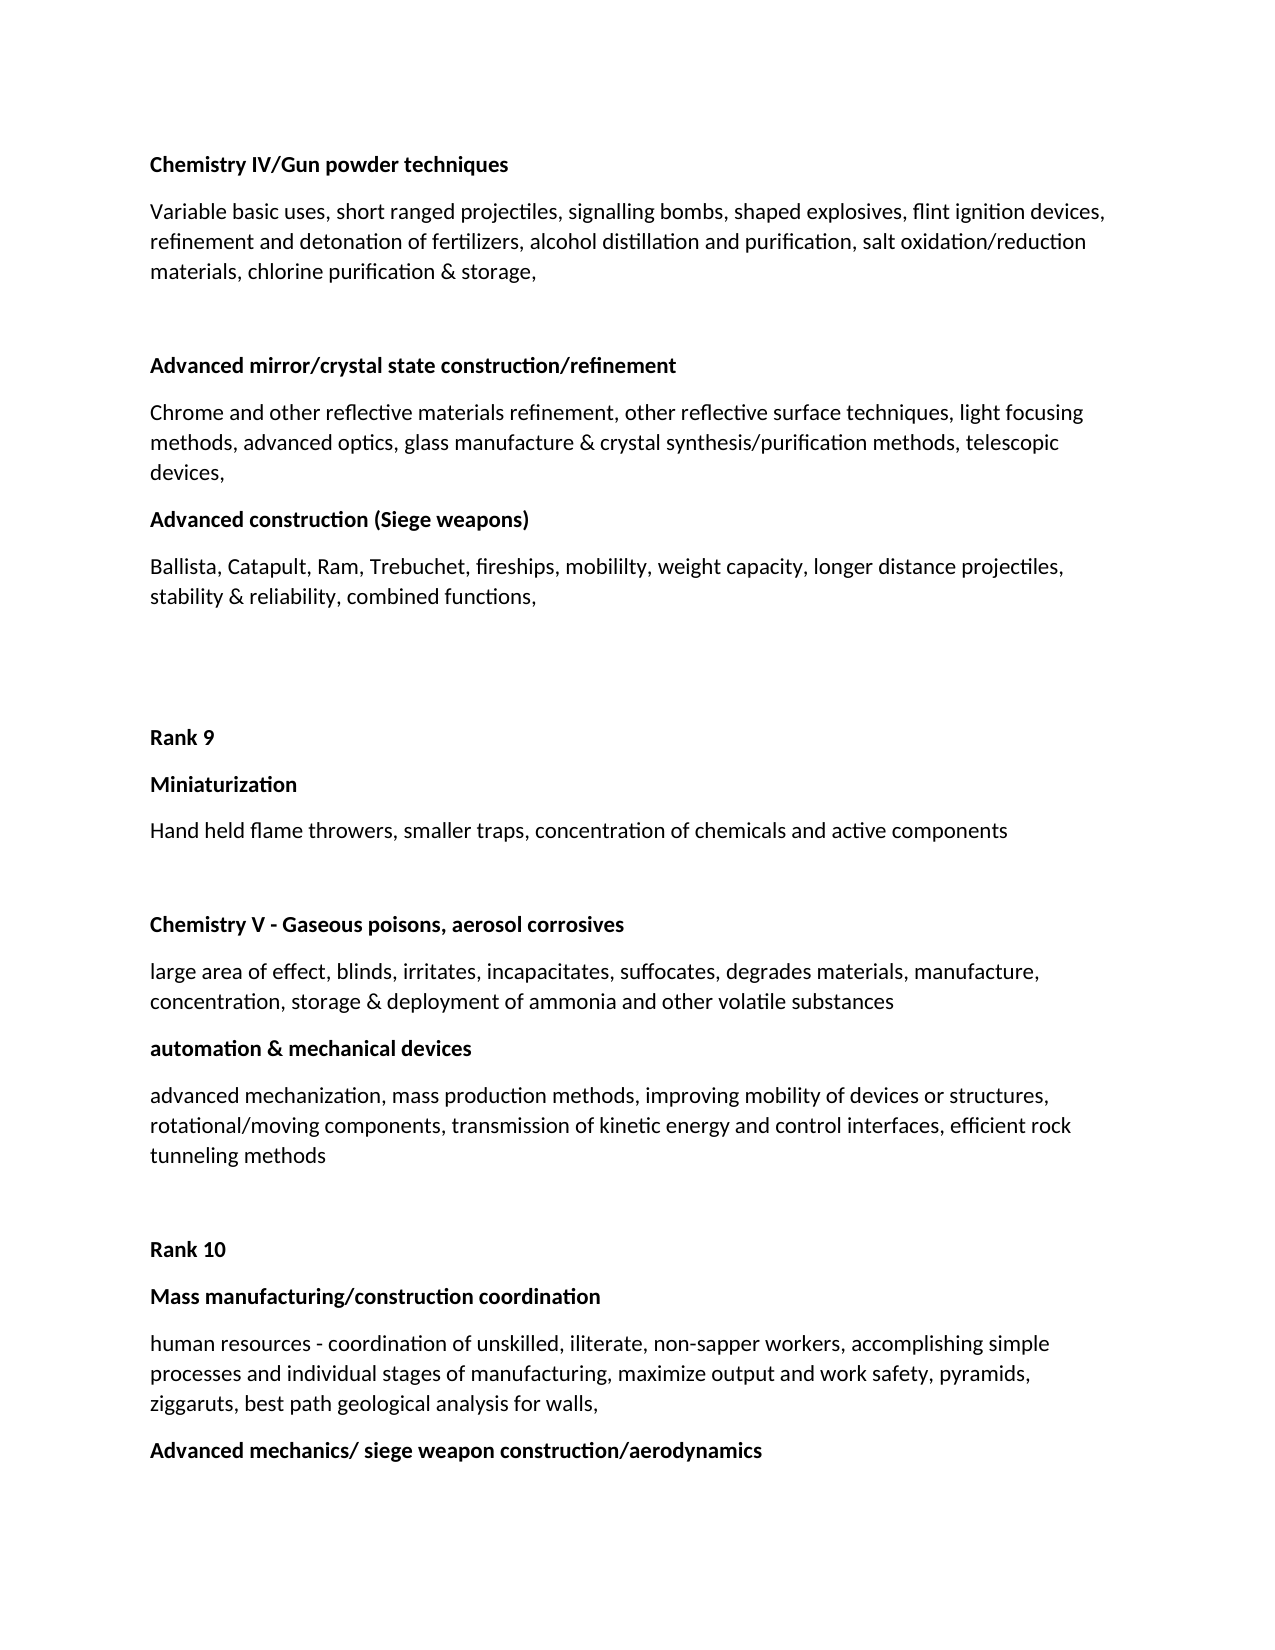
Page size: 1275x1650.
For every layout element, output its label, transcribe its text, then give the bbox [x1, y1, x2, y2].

text advanced mechanization, mass production methods, improving mobility of devices or structures, rotational/moving components, transmission of kinetic energy and control interfaces, efficient rock tunneling methods [150, 1081, 1125, 1170]
text Rank 9 [150, 723, 1125, 751]
text Variable basic uses, short ranged projectiles, signalling bombs, shaped explosives, flint ignition devices, refinement and detonation of fertilizers, alcohol distillation and purification, salt oxidation/reduction materials, chlorine purification & storage, [150, 197, 1125, 285]
text Rank 10 [150, 1235, 1125, 1263]
text Hand held flame throwers, smaller traps, concentration of chemicals and active components [150, 817, 1125, 845]
text automation & mechanical devices [150, 1034, 1125, 1062]
text Advanced mirror/crystal state construction/refinement [150, 351, 1125, 379]
text Miniaturization [150, 770, 1125, 798]
text Mass manufacturing/construction coordination [150, 1282, 1125, 1310]
text Advanced mechanics/ siege weapon construction/aerodynamics [150, 1436, 1125, 1464]
text Advanced construction (Siege weapons) [150, 505, 1125, 533]
text Chemistry V - Gaseous poisons, aerosol corrosives [150, 910, 1125, 938]
text large area of effect, blinds, irritates, incapacitates, suffocates, degrades materials, manufacture, concentration, storage & deployment of ammonia and other volatile substances [150, 957, 1125, 1016]
text Chrome and other reflective materials refinement, other reflective surface techniques, light focusing methods, advanced optics, glass manufacture & crystal synthesis/purification methods, telescopic devices, [150, 398, 1125, 486]
text human resources - coordination of unskilled, iliterate, non-sapper workers, accomplishing simple processes and individual stages of manufacturing, maximize output and work safety, pyramids, ziggaruts, best path geological analysis for walls, [150, 1329, 1125, 1418]
text Ballista, Catapult, Ram, Trebuchet, fireships, mobililty, weight capacity, longer distance projectiles, stability & reliability, combined functions, [150, 552, 1125, 610]
text Chemistry IV/Gun powder techniques [150, 150, 1125, 178]
